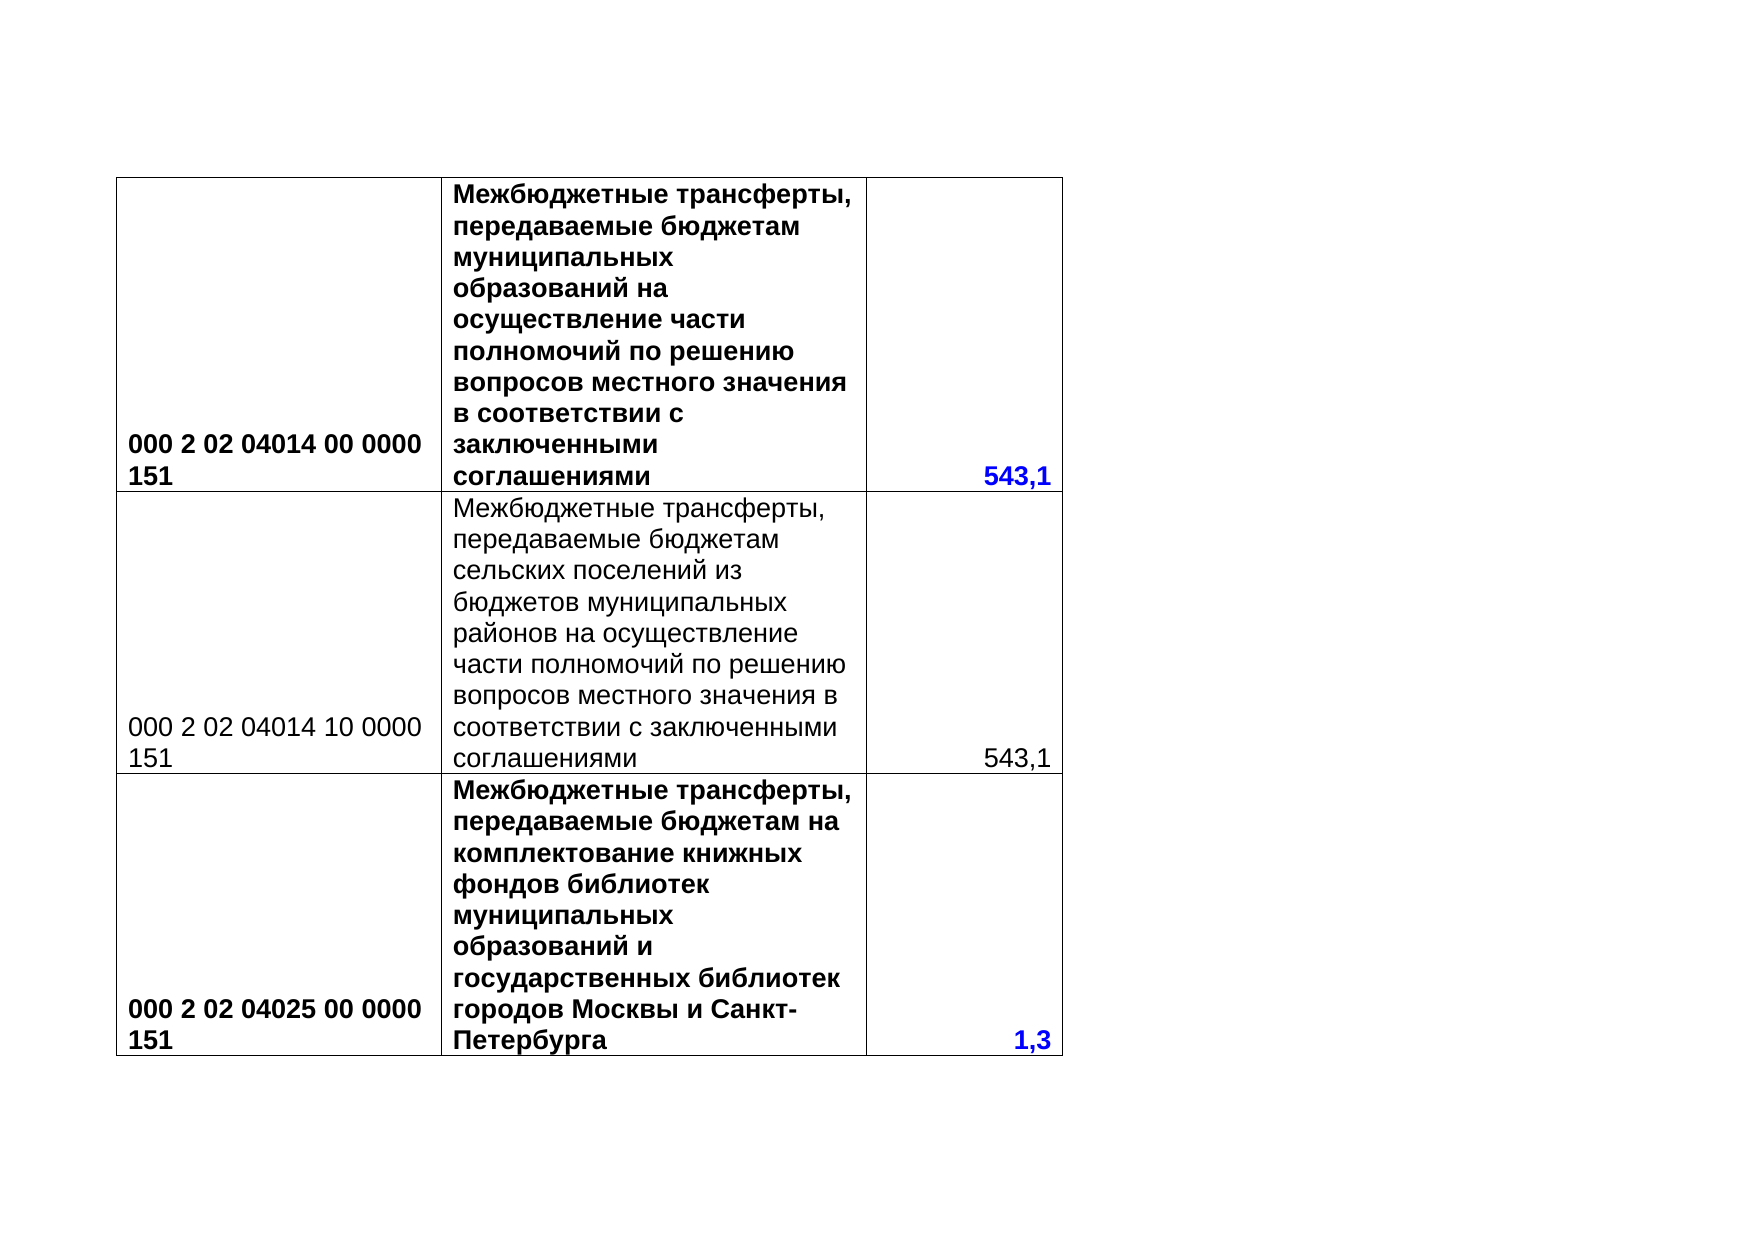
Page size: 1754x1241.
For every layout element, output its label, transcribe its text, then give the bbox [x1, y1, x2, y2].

table_cell Межбюджетные трансферты, передаваемые бюджетам на комплектование книжных фондов библиотек муниципальных образований и государственных библиотек городов Москвы и Санкт-Петербурга [442, 774, 866, 1055]
table_cell 543,1 [867, 492, 1062, 773]
table_cell 000 2 02 04014 00 0000 151 [117, 178, 441, 491]
table_cell Межбюджетные трансферты, передаваемые бюджетам сельских поселений из бюджетов муниципальных районов на осуществление части полномочий по решению вопросов местного значения в соответствии с заключенными соглашениями [442, 492, 866, 773]
table_cell 000 2 02 04025 00 0000 151 [117, 774, 441, 1055]
table_cell 000 2 02 04014 10 0000 151 [117, 492, 441, 773]
table_cell 1,3 [867, 774, 1062, 1055]
table_cell 543,1 [867, 178, 1062, 491]
table_cell Межбюджетные трансферты, передаваемые бюджетам муниципальных образований на осуществление части полномочий по решению вопросов местного значения в соответствии с заключенными соглашениями [442, 178, 866, 491]
